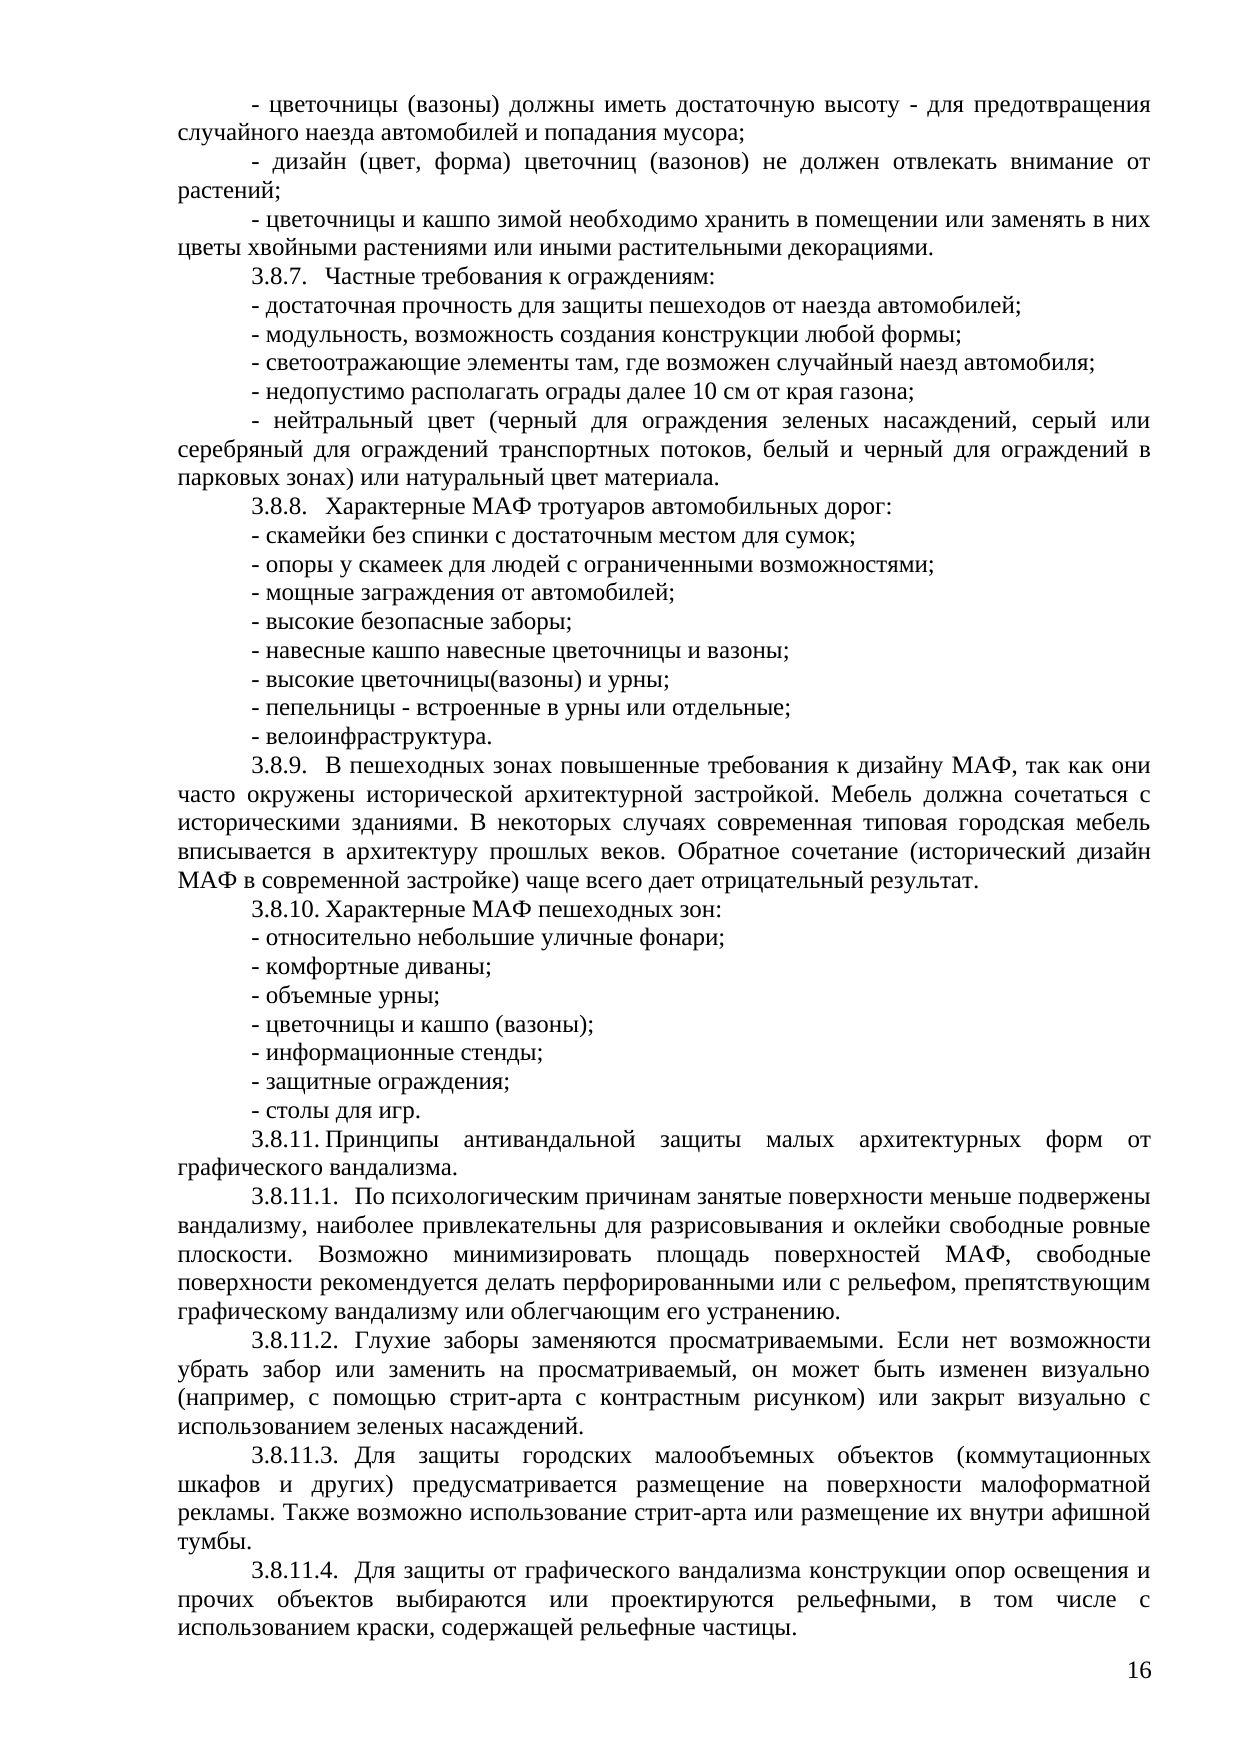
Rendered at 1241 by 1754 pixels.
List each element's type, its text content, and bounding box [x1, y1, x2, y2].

text - объемные урны; [177, 980, 1152, 1009]
text - опоры у скамеек для людей с ограниченными возможностями; [177, 549, 1152, 577]
list По психологическим причинам занятые поверхности меньше подвержены вандализму, наиболее привлекательны для разрисовывания и оклейки свободные ровные плоскости. Возможно минимизировать площадь поверхностей МАФ, свободные поверхности рекомендуется делать перфорированными или с рельефом, препятствующим графическому вандализму или облегчающим его устранению. [177, 1181, 1152, 1325]
text - велоинфраструктура. [177, 721, 1152, 750]
text - недопустимо располагать ограды далее 10 см от края газона; [177, 376, 1152, 405]
text - светоотражающие элементы там, где возможен случайный наезд автомобиля; [177, 347, 1152, 376]
text - навесные кашпо навесные цветочницы и вазоны; [177, 635, 1152, 664]
list Для защиты городских малообъемных объектов (коммутационных шкафов и других) предусматривается размещение на поверхности малоформатной рекламы. Также возможно использование стрит-арта или размещение их внутри афишной тумбы. [177, 1440, 1152, 1555]
list Частные требования к ограждениям: [177, 261, 1152, 290]
text - информационные стенды; [177, 1037, 1152, 1066]
text - нейтральный цвет (черный для ограждения зеленых насаждений, серый или серебряный для ограждений транспортных потоков, белый и черный для ограждений в парковых зонах) или натуральный цвет материала. [177, 405, 1152, 491]
list Характерные МАФ пешеходных зон: [177, 894, 1152, 922]
text - дизайн (цвет, форма) цветочниц (вазонов) не должен отвлекать внимание от растений; [177, 146, 1152, 204]
text - цветочницы и кашпо (вазоны); [177, 1009, 1152, 1037]
text - цветочницы (вазоны) должны иметь достаточную высоту - для предотвращения случайного наезда автомобилей и попадания мусора; [177, 89, 1152, 146]
text - относительно небольшие уличные фонари; [177, 922, 1152, 951]
text - мощные заграждения от автомобилей; [177, 577, 1152, 606]
text - модульность, возможность создания конструкции любой формы; [177, 319, 1152, 347]
list Характерные МАФ тротуаров автомобильных дорог: [177, 491, 1152, 520]
text - высокие безопасные заборы; [177, 606, 1152, 635]
list Для защиты от графического вандализма конструкции опор освещения и прочих объектов выбираются или проектируются рельефными, в том числе с использованием краски, содержащей рельефные частицы. [177, 1555, 1152, 1641]
list Глухие заборы заменяются просматриваемыми. Если нет возможности убрать забор или заменить на просматриваемый, он может быть изменен визуально (например, с помощью стрит-арта с контрастным рисунком) или закрыт визуально с использованием зеленых насаждений. [177, 1325, 1152, 1440]
list В пешеходных зонах повышенные требования к дизайну МАФ, так как они часто окружены исторической архитектурной застройкой. Мебель должна сочетаться с историческими зданиями. В некоторых случаях современная типовая городская мебель вписывается в архитектуру прошлых веков. Обратное сочетание (исторический дизайн МАФ в современной застройке) чаще всего дает отрицательный результат. [177, 750, 1152, 894]
text - защитные ограждения; [177, 1066, 1152, 1095]
text - цветочницы и кашпо зимой необходимо хранить в помещении или заменять в них цветы хвойными растениями или иными растительными декорациями. [177, 204, 1152, 261]
text - пепельницы - встроенные в урны или отдельные; [177, 692, 1152, 721]
text - комфортные диваны; [177, 951, 1152, 980]
list Принципы антивандальной защиты малых архитектурных форм от графического вандализма. [177, 1124, 1152, 1181]
text - достаточная прочность для защиты пешеходов от наезда автомобилей; [177, 290, 1152, 319]
text - высокие цветочницы(вазоны) и урны; [177, 664, 1152, 692]
text - столы для игр. [177, 1095, 1152, 1124]
text - скамейки без спинки с достаточным местом для сумок; [177, 520, 1152, 549]
